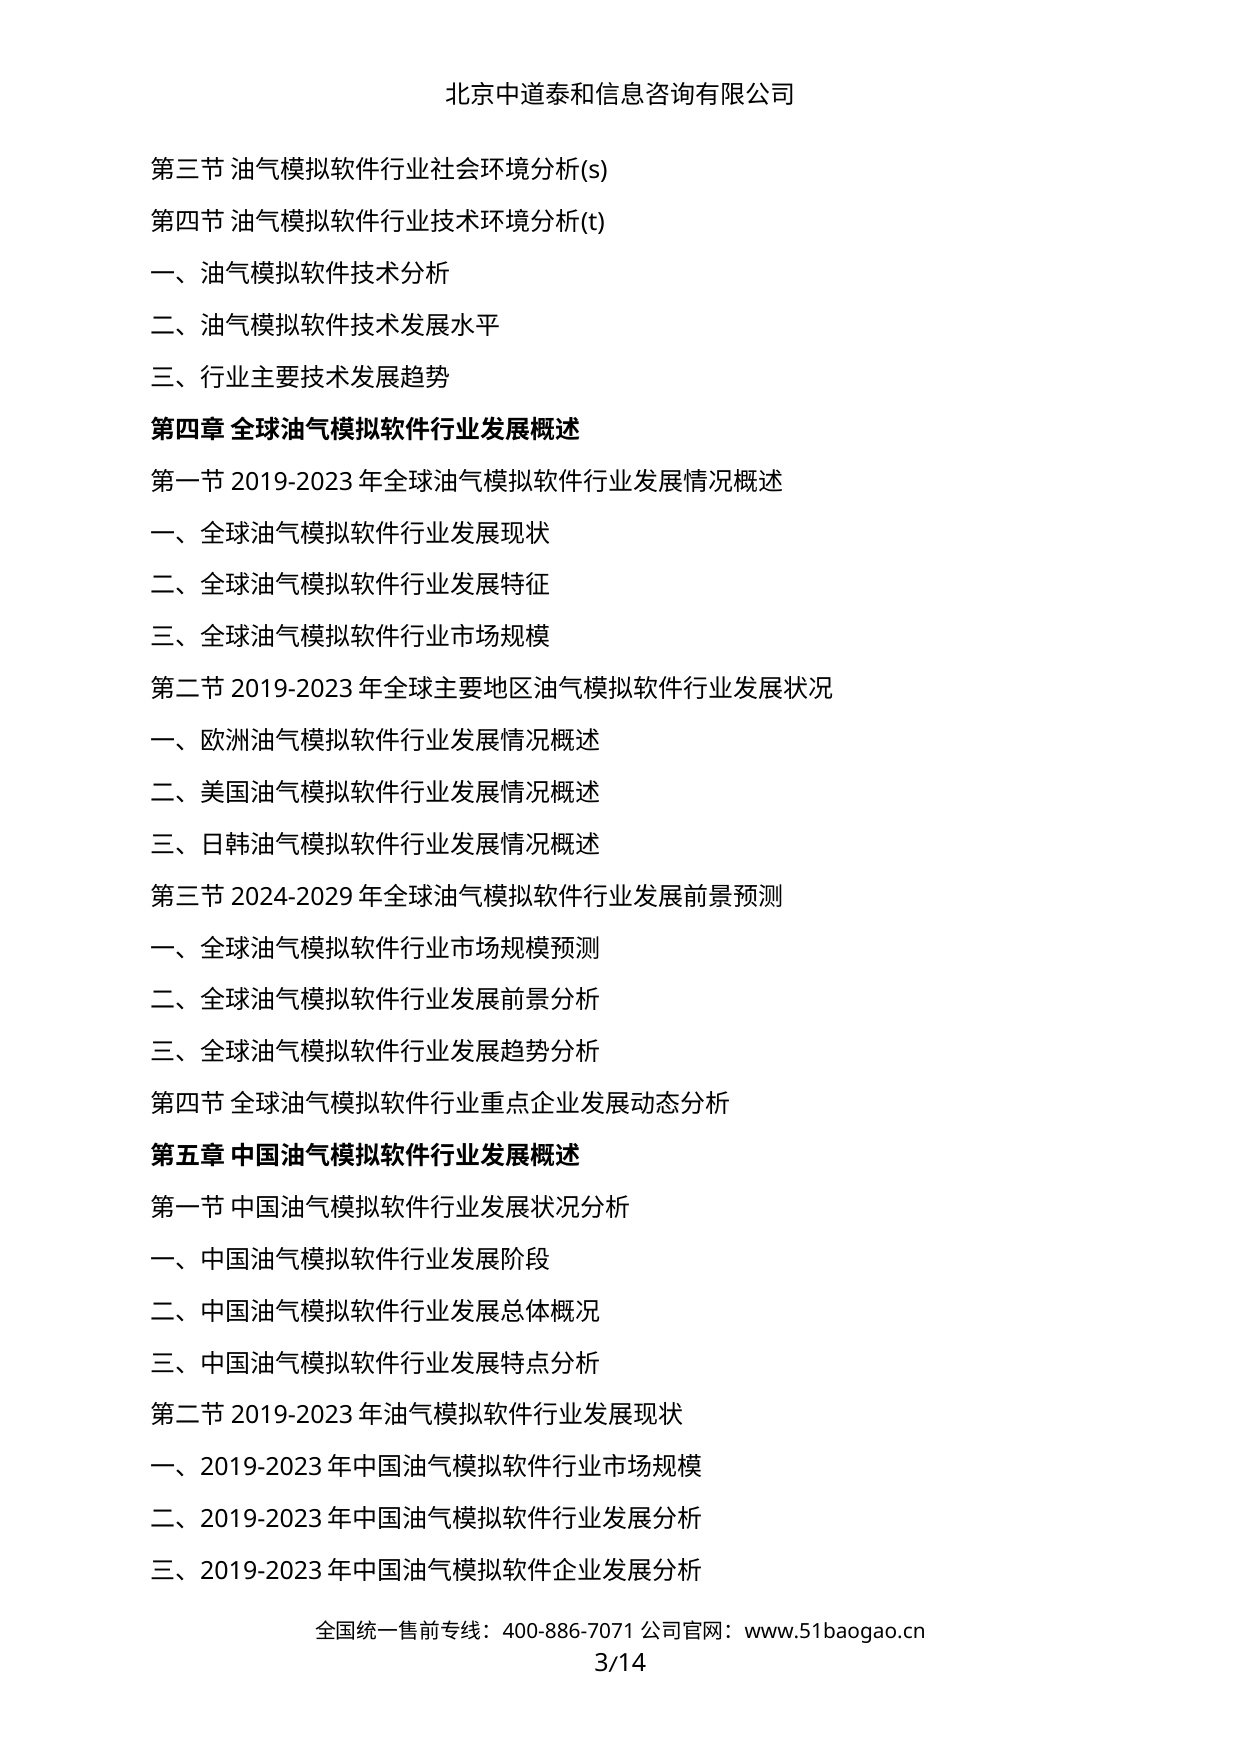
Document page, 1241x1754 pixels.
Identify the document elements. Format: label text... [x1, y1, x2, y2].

text 第三节 油气模拟软件行业社会环境分析(s) [150, 150, 1090, 186]
text 一、欧洲油气模拟软件行业发展情况概述 [150, 721, 1090, 757]
text 三、全球油气模拟软件行业市场规模 [150, 617, 1090, 653]
text 第四节 油气模拟软件行业技术环境分析(t) [150, 202, 1090, 238]
text 一、中国油气模拟软件行业发展阶段 [150, 1239, 1090, 1276]
text 二、美国油气模拟软件行业发展情况概述 [150, 772, 1090, 809]
text 第二节 2019-2023年全球主要地区油气模拟软件行业发展状况 [150, 669, 1090, 705]
text 一、全球油气模拟软件行业发展现状 [150, 513, 1090, 549]
text 第一节 中国油气模拟软件行业发展状况分析 [150, 1187, 1090, 1224]
text 三、中国油气模拟软件行业发展特点分析 [150, 1343, 1090, 1379]
text 一、油气模拟软件技术分析 [150, 254, 1090, 290]
text 第三节 2024-2029年全球油气模拟软件行业发展前景预测 [150, 876, 1090, 912]
text 一、2019-2023年中国油气模拟软件行业市场规模 [150, 1447, 1090, 1483]
text 第二节 2019-2023年油气模拟软件行业发展现状 [150, 1395, 1090, 1431]
text 二、中国油气模拟软件行业发展总体概况 [150, 1291, 1090, 1327]
text 三、2019-2023年中国油气模拟软件企业发展分析 [150, 1551, 1090, 1587]
text 第一节 2019-2023年全球油气模拟软件行业发展情况概述 [150, 461, 1090, 497]
text 二、全球油气模拟软件行业发展特征 [150, 565, 1090, 601]
text 一、全球油气模拟软件行业市场规模预测 [150, 928, 1090, 964]
text 第四节 全球油气模拟软件行业重点企业发展动态分析 [150, 1084, 1090, 1120]
text 第五章 中国油气模拟软件行业发展概述 [150, 1136, 1090, 1172]
text 二、2019-2023年中国油气模拟软件行业发展分析 [150, 1499, 1090, 1535]
text 二、油气模拟软件技术发展水平 [150, 306, 1090, 342]
text 二、全球油气模拟软件行业发展前景分析 [150, 980, 1090, 1016]
text 第四章 全球油气模拟软件行业发展概述 [150, 409, 1090, 446]
text 三、全球油气模拟软件行业发展趋势分析 [150, 1032, 1090, 1068]
text 三、行业主要技术发展趋势 [150, 357, 1090, 394]
text 三、日韩油气模拟软件行业发展情况概述 [150, 824, 1090, 861]
